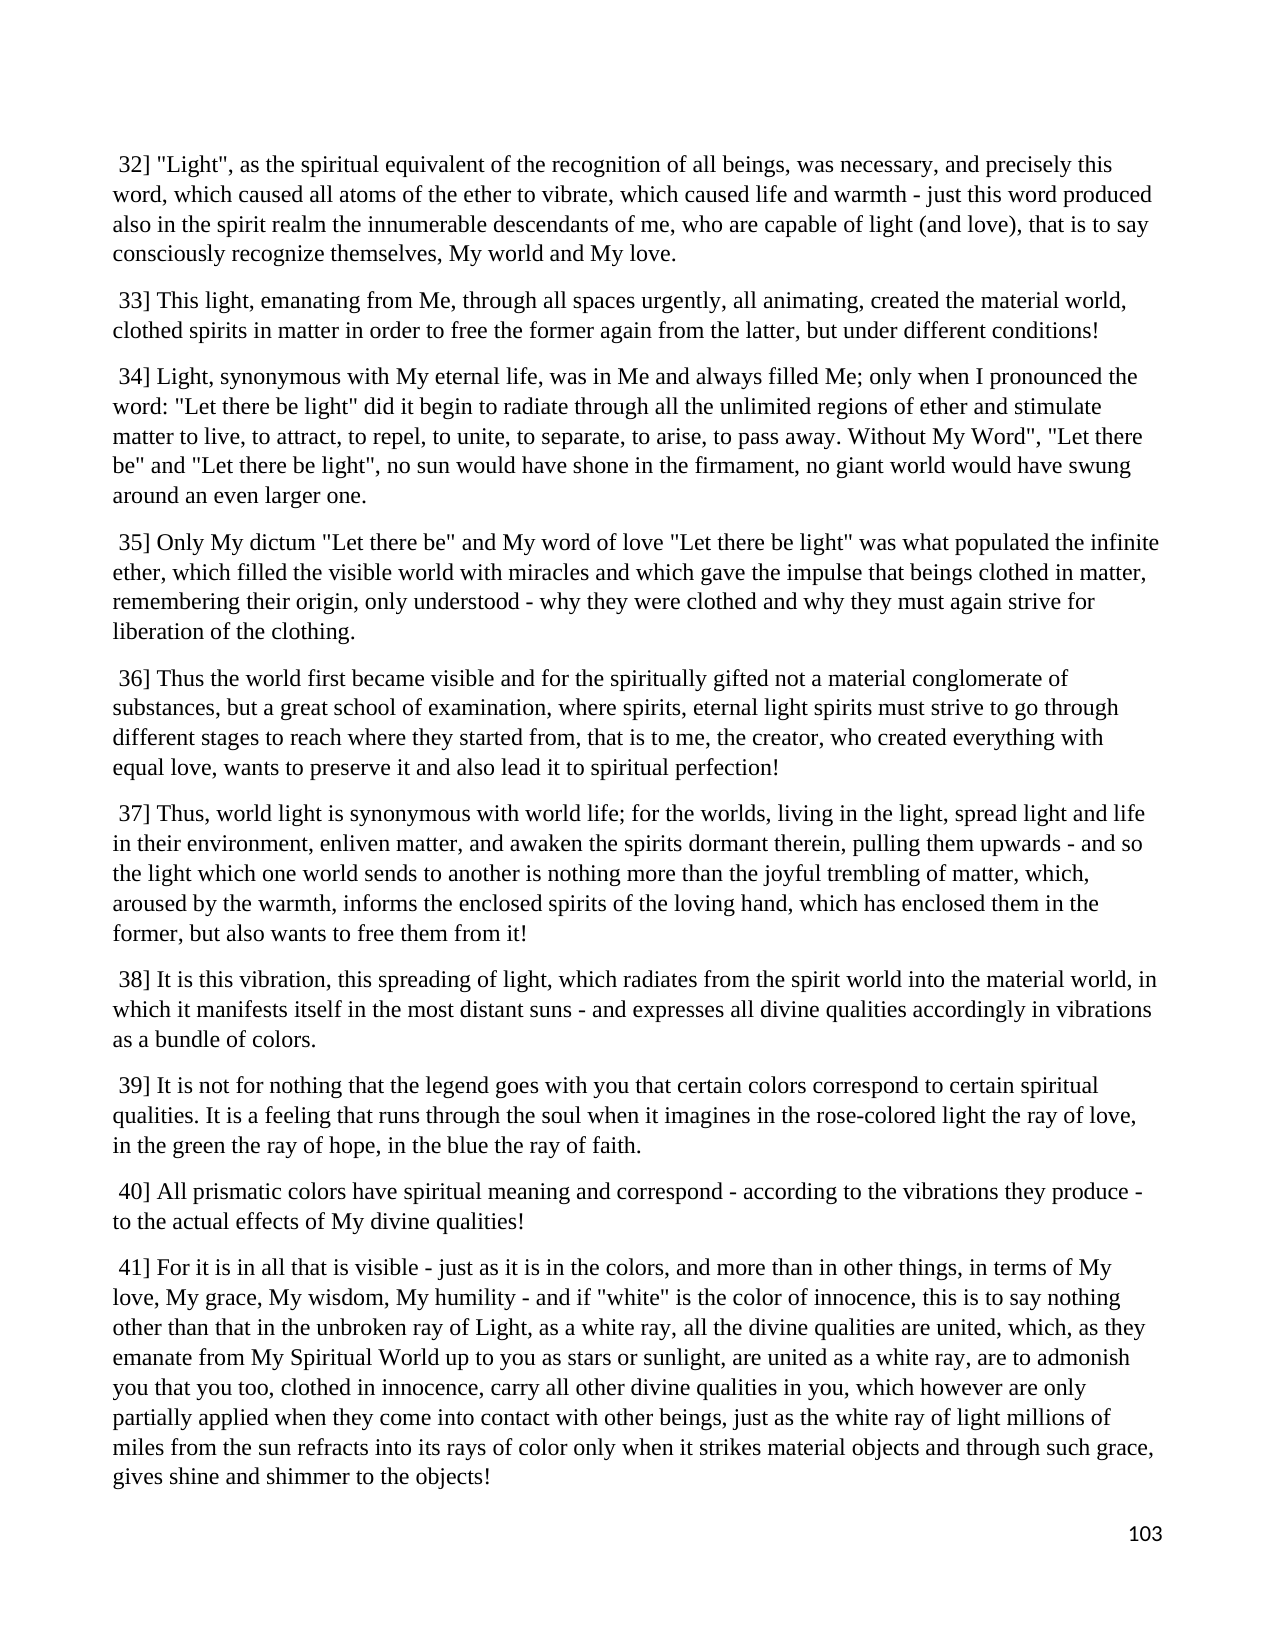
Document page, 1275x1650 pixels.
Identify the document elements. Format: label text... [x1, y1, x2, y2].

text 37] Thus, world light is synonymous with world life; for the worlds, living in the light, spread light and life in their environment, enliven matter, and awaken the spirits dormant therein, pulling them upwards - and so the light which one world sends to another is nothing more than the joyful trembling of matter, which, aroused by the warmth, informs the enclosed spirits of the loving hand, which has enclosed them in the former, but also wants to free them from it! [112, 799, 1162, 946]
text 41] For it is in all that is visible - just as it is in the colors, and more than in other things, in terms of My love, My grace, My wisdom, My humility - and if "white" is the color of innocence, this is to say nothing other than that in the unbroken ray of Light, as a white ray, all the divine qualities are united, which, as they emanate from My Spiritual World up to you as stars or sunlight, are united as a white ray, are to admonish you that you too, clothed in innocence, carry all other divine qualities in you, which however are only partially applied when they come into contact with other beings, just as the white ray of light millions of miles from the sun refracts into its rays of color only when it strikes material objects and through such grace, gives shine and shimmer to the objects! [112, 1253, 1162, 1490]
text 38] It is this vibration, this spreading of light, which radiates from the spirit world into the material world, in which it manifests itself in the most distant suns - and expresses all divine qualities accordingly in vibrations as a bundle of colors. [112, 965, 1162, 1052]
text 32] "Light", as the spiritual equivalent of the recognition of all beings, was necessary, and precisely this word, which caused all atoms of the ether to vibrate, which caused life and warmth - just this word produced also in the spirit realm the innumerable descendants of me, who are capable of light (and love), that is to say consciously recognize themselves, My world and My love. [112, 150, 1162, 267]
text 35] Only My dictum "Let there be" and My word of love "Let there be light" was what populated the infinite ether, which filled the visible world with miracles and which gave the impulse that beings clothed in matter, remembering their origin, only understood - why they were clothed and why they must again strive for liberation of the clothing. [112, 528, 1162, 645]
text 34] Light, synonymous with My eternal life, was in Me and always filled Me; only when I pronounced the word: "Let there be light" did it begin to radiate through all the unlimited regions of ether and stimulate matter to live, to attract, to repel, to unite, to separate, to arise, to pass away. Without My Word", "Let there be" and "Let there be light", no sun would have shone in the firmament, no giant world would have swung around an even larger one. [112, 362, 1162, 509]
text 33] This light, emanating from Me, through all spaces urgently, all animating, created the material world, clothed spirits in matter in order to free the former again from the latter, but under different conditions! [112, 286, 1162, 343]
text 39] It is not for nothing that the legend goes with you that certain colors correspond to certain spiritual qualities. It is a feeling that runs through the soul when it imagines in the rose-colored light the ray of love, in the green the ray of hope, in the blue the ray of faith. [112, 1071, 1162, 1158]
text 40] All prismatic colors have spiritual meaning and correspond - according to the vibrations they produce - to the actual effects of My divine qualities! [112, 1177, 1162, 1234]
text 36] Thus the world first became visible and for the spiritually gifted not a material conglomerate of substances, but a great school of examination, where spirits, eternal light spirits must strive to go through different stages to reach where they started from, that is to me, the creator, who created everything with equal love, wants to preserve it and also lead it to spiritual perfection! [112, 663, 1162, 781]
